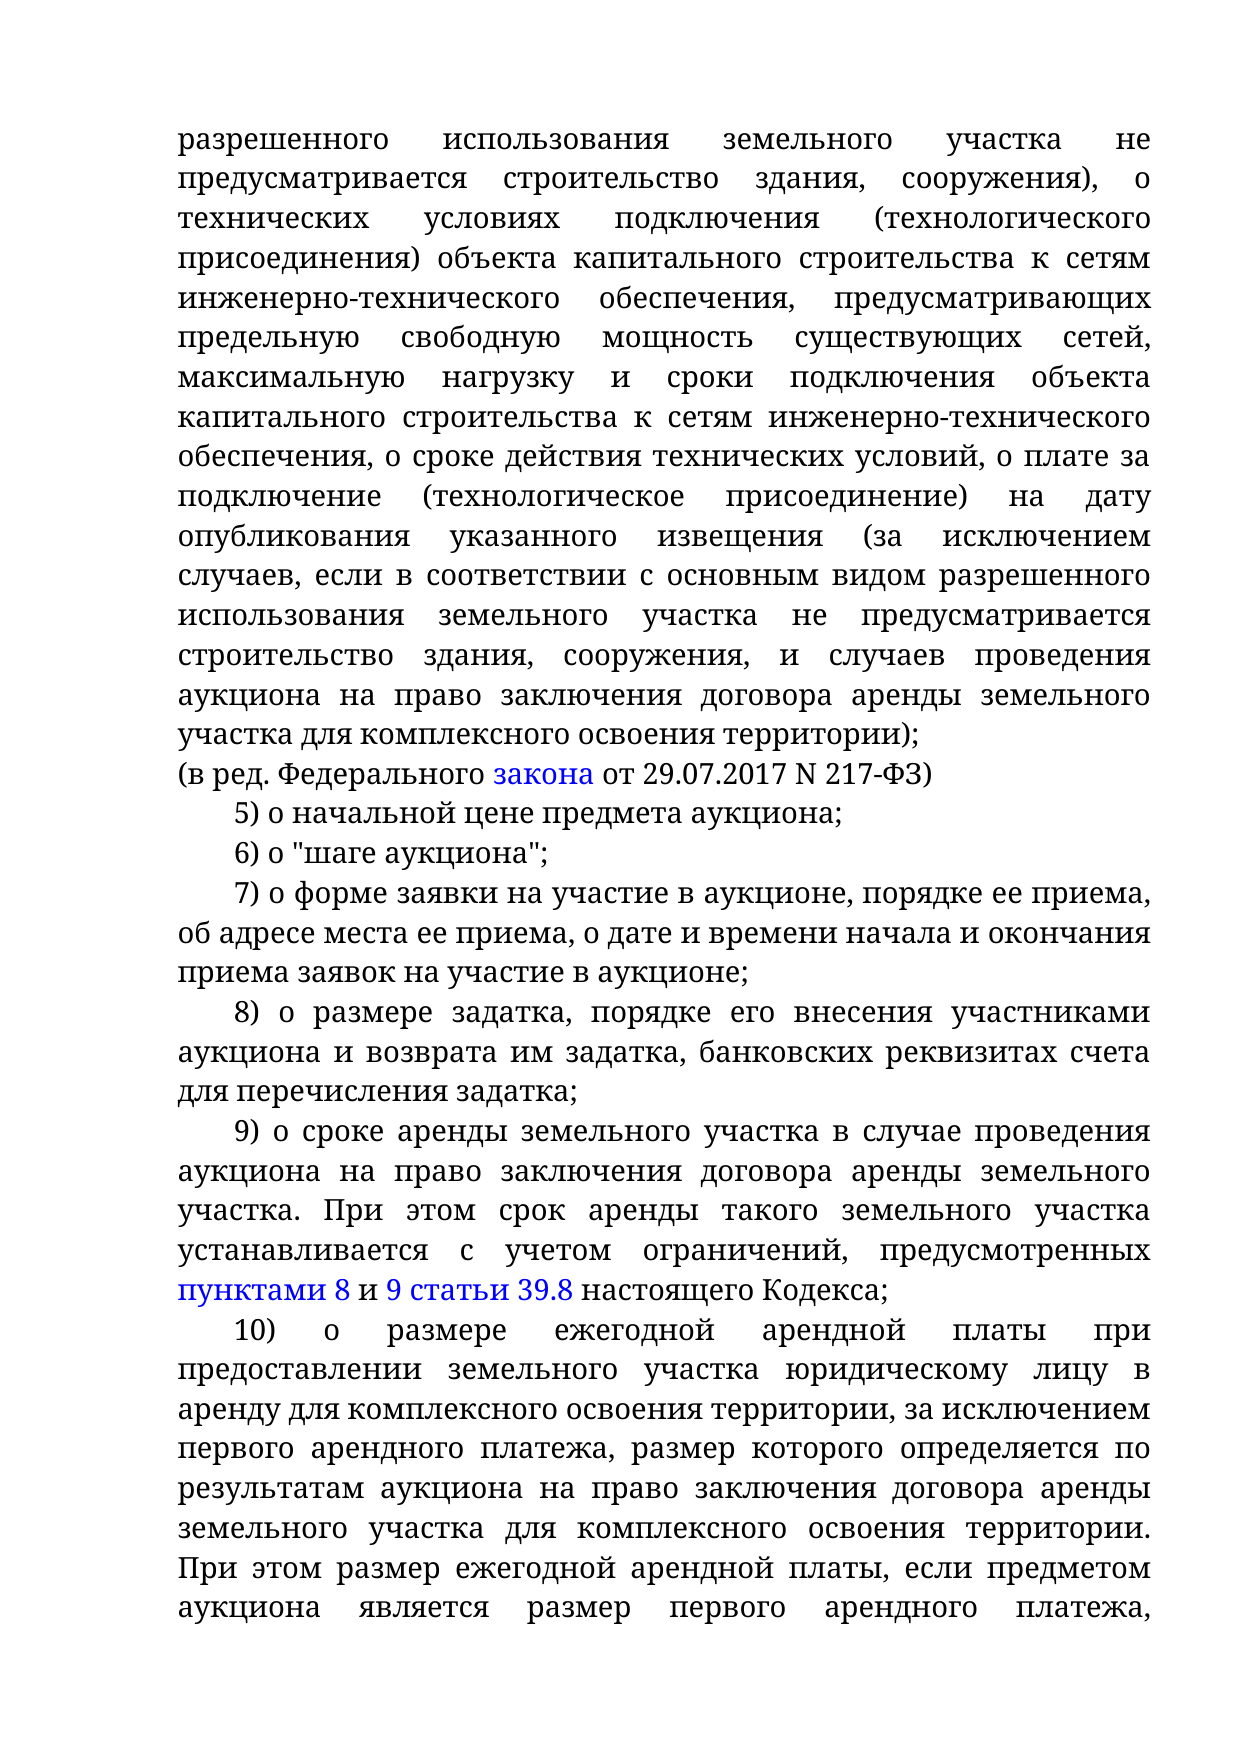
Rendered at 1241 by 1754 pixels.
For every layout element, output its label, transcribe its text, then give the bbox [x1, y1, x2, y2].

text 8) о размере задатка, порядке его внесения участниками аукциона и возврата им задатка, банковских реквизитах счета для перечисления задатка; [177, 991, 1152, 1110]
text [177, 118, 1152, 753]
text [177, 1309, 1152, 1626]
text 9) о сроке аренды земельного участка в случае проведения аукциона на право заключения договора аренды земельного участка. При этом срок аренды такого земельного участка устанавливается с учетом ограничений, предусмотренных пунктами 8 и 9 статьи 39.8 настоящего Кодекса; [177, 1110, 1152, 1309]
text 5) о начальной цене предмета аукциона; [177, 793, 1152, 832]
text 6) о "шаге аукциона"; [177, 832, 1152, 872]
text 7) о форме заявки на участие в аукционе, порядке ее приема, об адресе места ее приема, о дате и времени начала и окончания приема заявок на участие в аукционе; [177, 872, 1152, 991]
text (в ред. Федерального закона от 29.07.2017 N 217-ФЗ) [177, 753, 1152, 793]
